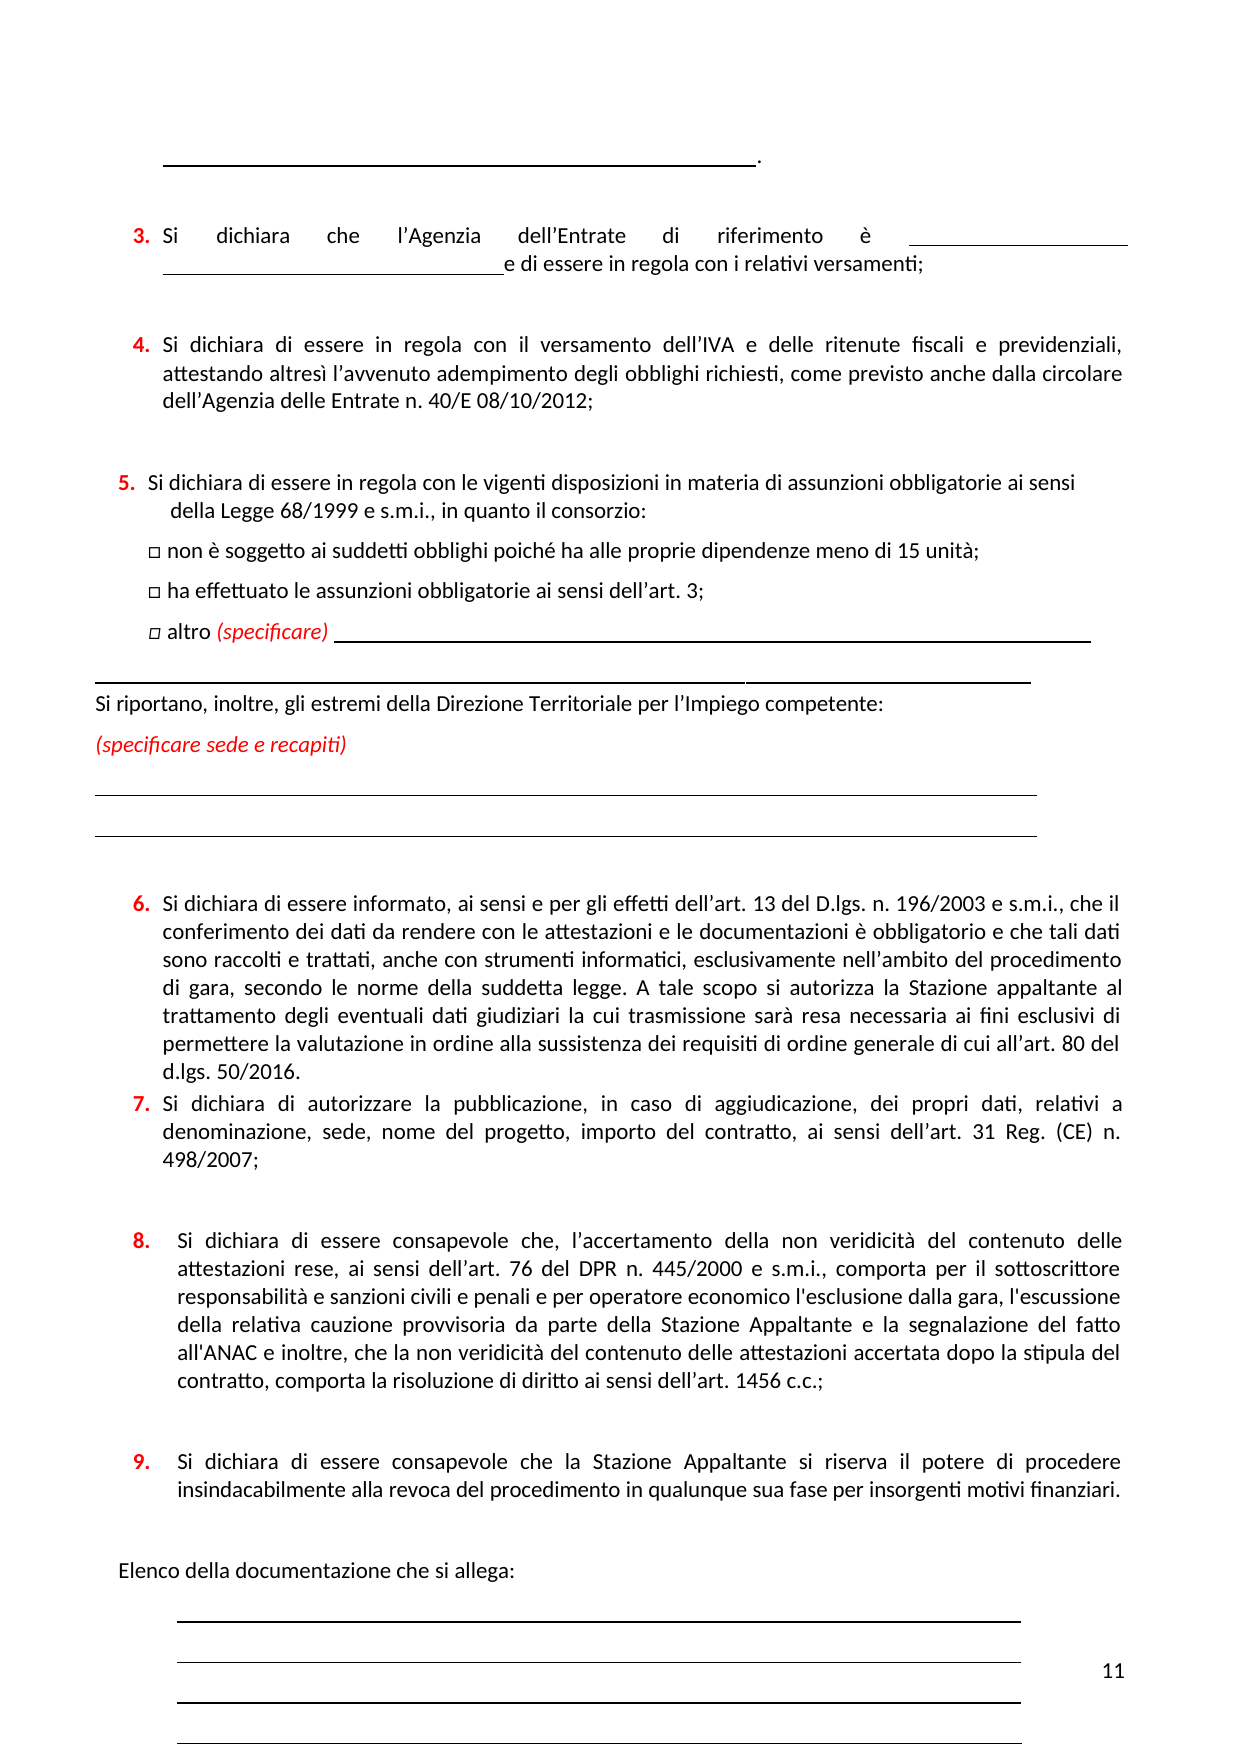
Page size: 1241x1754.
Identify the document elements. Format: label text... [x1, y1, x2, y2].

list Si dichiara di essere informato, ai sensi e per gli effetti dell’art. 13 del D.lgs. n. 196/2003 e s.m.i., che il conferimento dei dati da rendere con le attestazioni e le documentazioni è obbligatorio e che tali dati sono raccolti e trattati, anche con strumenti informatici, esclusivamente nell’ambito del procedimento di gara, secondo le norme della suddetta legge. A tale scopo si autorizza la Stazione appaltante al trattamento degli eventuali dati giudiziari la cui trasmissione sarà resa necessaria ai fini esclusivi di permettere la valutazione in ordine alla sussistenza dei requisiti di ordine generale di cui all’art. 80 del d.lgs. 50/2016. [133, 889, 1122, 1085]
text e di essere in regola con i relativi versamenti; [162, 249, 1138, 277]
list altro (specificare) [147, 617, 1138, 645]
text (specificare sede e recapiti) [95, 730, 1138, 758]
list Si dichiara di essere in regola con il versamento dell’IVA e delle ritenute fiscali e previdenziali, attestando altresì l’avvenuto adempimento degli obblighi richiesti, come previsto anche dalla circolare dell’Agenzia delle Entrate n. 40/E 08/10/2012; [133, 331, 1123, 415]
list Si dichiara di essere in regola con le vigenti disposizioni in materia di assunzioni obbligatorie ai sensi della Legge 68/1999 e s.m.i., in quanto il consorzio: [118, 468, 1119, 524]
list Si dichiara di essere consapevole che, l’accertamento della non veridicità del contenuto delle attestazioni rese, ai sensi dell’art. 76 del DPR n. 445/2000 e s.m.i., comporta per il sottoscrittore responsabilità e sanzioni civili e penali e per operatore economico l'esclusione dalla gara, l'escussione della relativa cauzione provvisoria da parte della Stazione Appaltante e la segnalazione del fatto all'ANAC e inoltre, che la non veridicità del contenuto delle attestazioni accertata dopo la stipula del contratto, comporta la risoluzione di diritto ai sensi dell’art. 1456 c.c.; [133, 1226, 1123, 1394]
text Si riportano, inoltre, gli estremi della Direzione Territoriale per l’Impiego competente: [95, 689, 1138, 717]
list ha effettuato le assunzioni obbligatorie ai sensi dell’art. 3; [147, 577, 1138, 605]
text Elenco della documentazione che si allega: [118, 1556, 1138, 1584]
list Si dichiara di autorizzare la pubblicazione, in caso di aggiudicazione, dei propri dati, relativi a denominazione, sede, nome del progetto, importo del contratto, ai sensi dell’art. 31 Reg. (CE) n. 498/2007; [133, 1089, 1123, 1173]
list Si dichiara di essere consapevole che la Stazione Appaltante si riserva il potere di procedere insindacabilmente alla revoca del procedimento in qualunque sua fase per insorgenti motivi finanziari. [133, 1447, 1122, 1503]
list non è soggetto ai suddetti obblighi poiché ha alle proprie dipendenze meno di 15 unità; [147, 536, 1138, 564]
text . [162, 142, 1138, 169]
list Si dichiara che l’Agenzia dell’Entrate di riferimento è [133, 221, 1138, 249]
